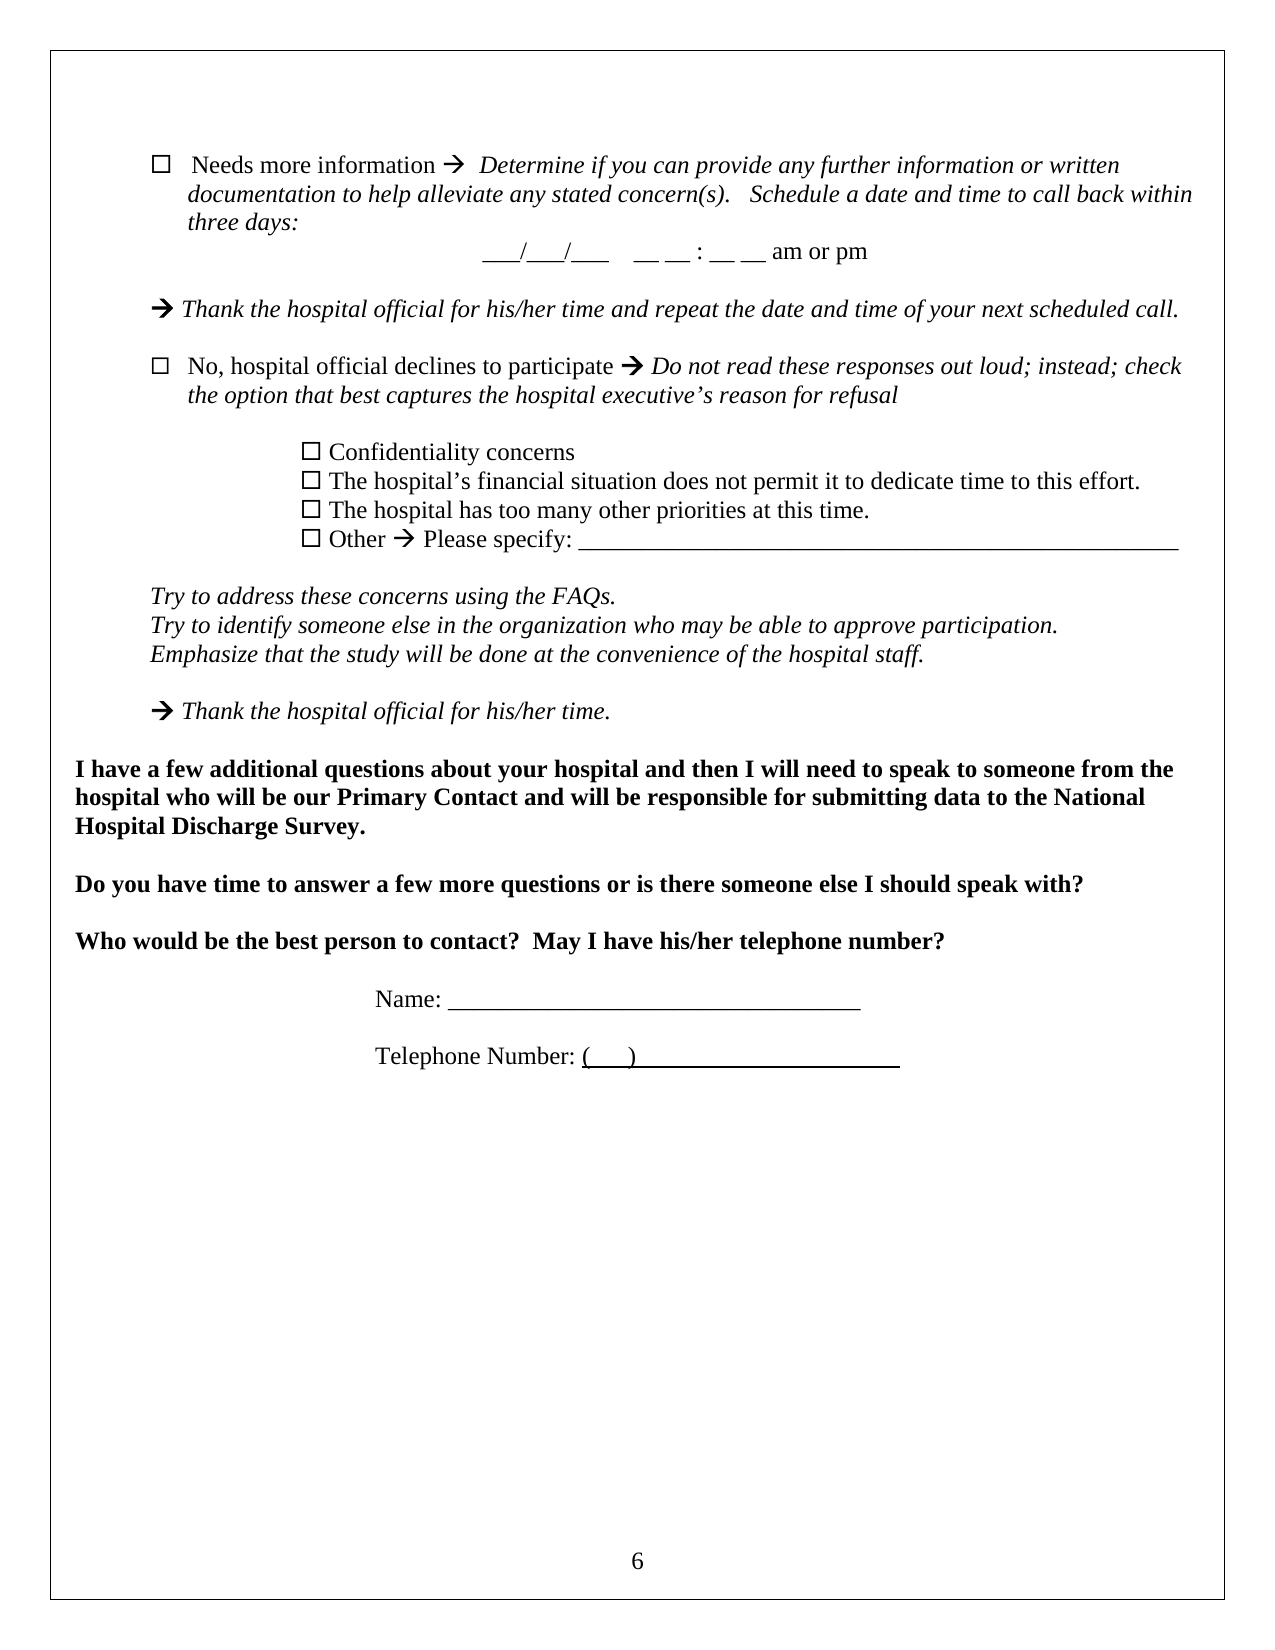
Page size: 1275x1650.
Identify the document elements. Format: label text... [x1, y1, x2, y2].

text The hospital’s financial situation does not permit it to dedicate time to this effort. [75, 466, 1200, 495]
text Who would be the best person to contact? May I have his/her telephone number? [75, 926, 1200, 955]
text Needs more information Determine if you can provide any further information or written documentation to help alleviate any stated concern(s). Schedule a date and time to call back within three days: [150, 150, 1200, 236]
list No, hospital official declines to participate Do not read these responses out loud; instead; check the option that best captures the hospital executive’s reason for refusal [150, 351, 1200, 409]
text Thank the hospital official for his/her time. [150, 696, 1200, 725]
text Confidentiality concerns [262, 437, 1200, 466]
text Other Please specify: ________________________________________________ [225, 524, 1200, 552]
text Telephone Number: ( ) [150, 1041, 1200, 1070]
text Do you have time to answer a few more questions or is there someone else I should speak with? [75, 869, 1200, 897]
text Name: _________________________________ [150, 984, 1200, 1012]
text Try to address these concerns using the FAQs. [75, 581, 1200, 610]
text Emphasize that the study will be done at the convenience of the hospital staff. [75, 639, 1200, 667]
text I have a few additional questions about your hospital and then I will need to speak to someone from the hospital who will be our Primary Contact and will be responsible for submitting data to the National Hospital Discharge Survey. [75, 754, 1200, 840]
text Thank the hospital official for his/her time and repeat the date and time of your next scheduled call. [150, 294, 1200, 322]
text Try to identify someone else in the organization who may be able to approve participation. [75, 610, 1200, 639]
text ___/___/___ __ __ : __ __ am or pm [150, 236, 1200, 265]
text The hospital has too many other priorities at this time. [225, 495, 1200, 524]
